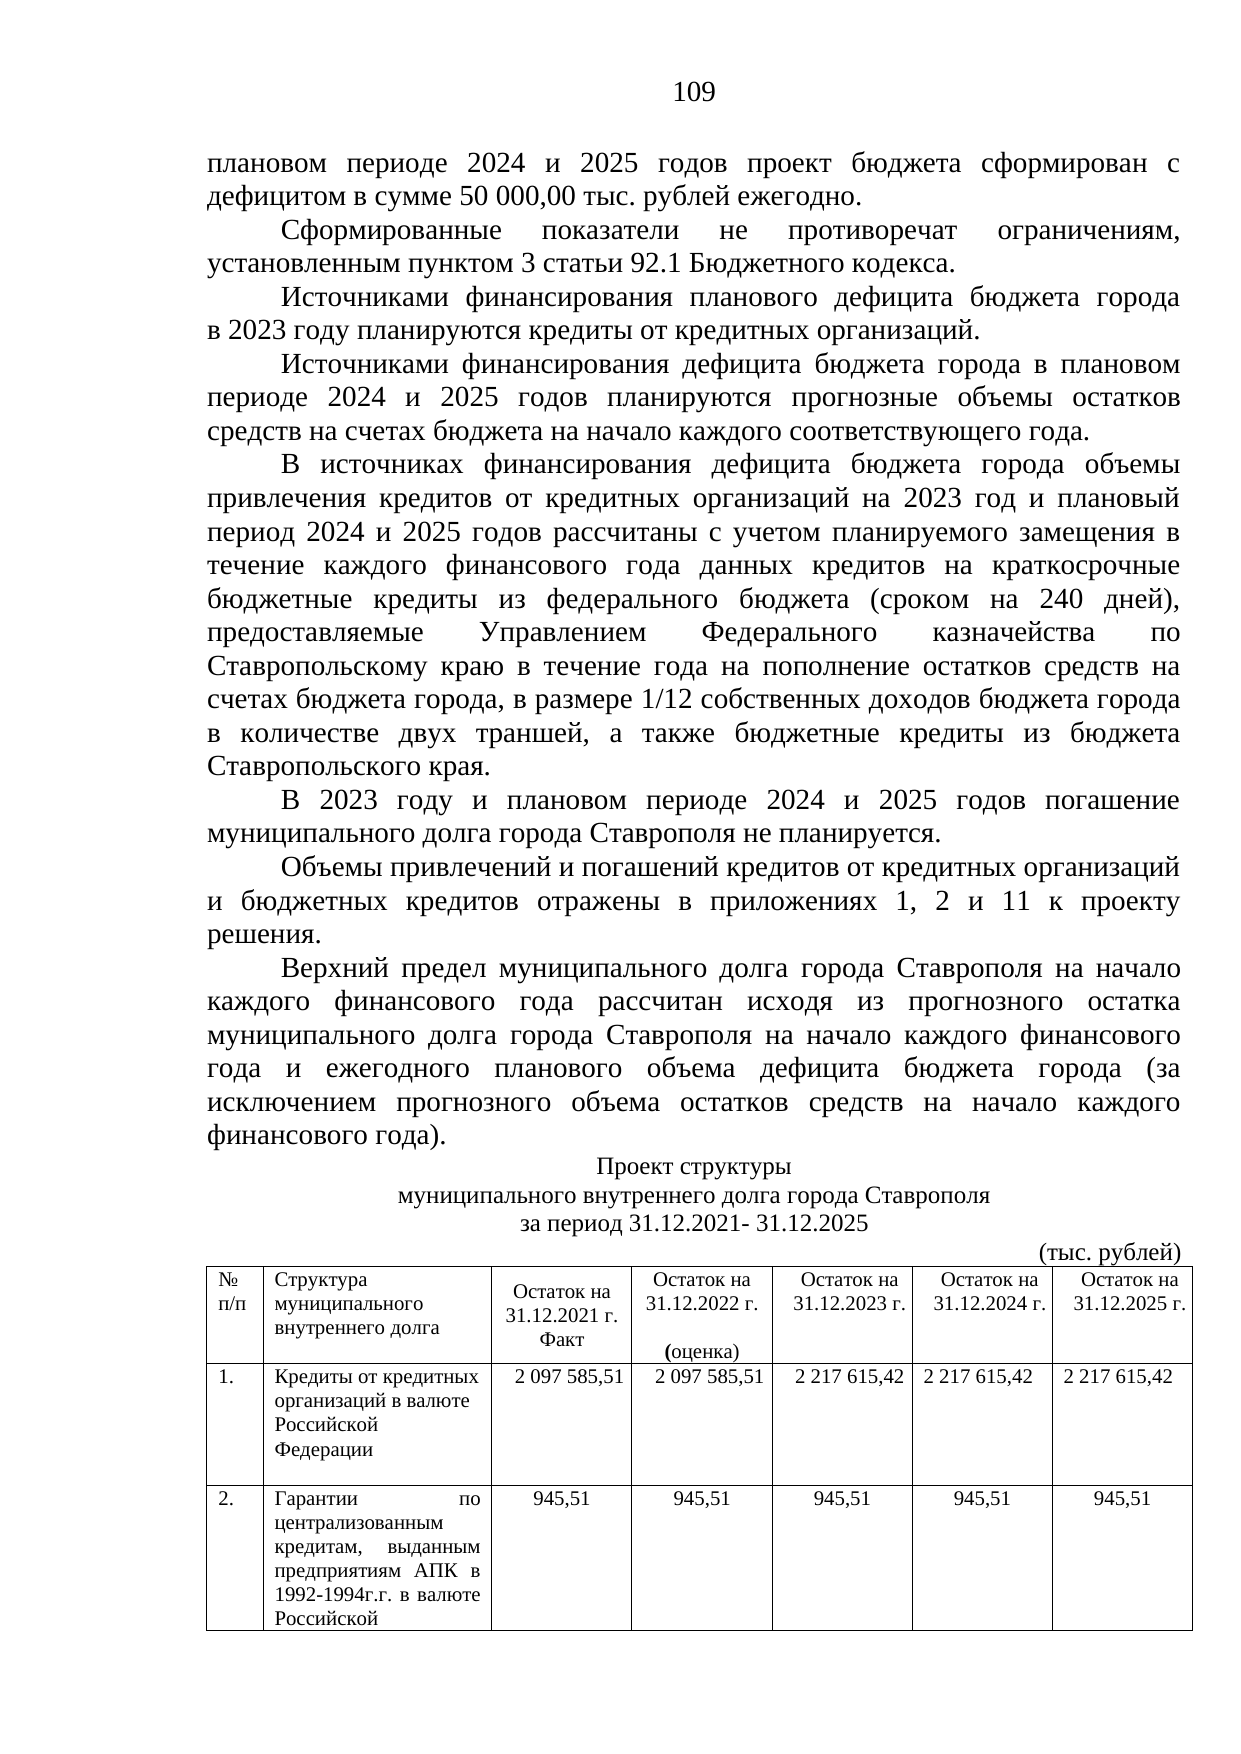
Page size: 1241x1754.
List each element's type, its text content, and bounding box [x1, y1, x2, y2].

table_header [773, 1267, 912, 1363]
text В источниках финансирования дефицита бюджета города объемы привлечения кредитов от кредитных организаций на 2023 год и плановый период 2024 и 2025 годов рассчитаны с учетом планируемого замещения в течение каждого финансового года данных кредитов на краткосрочные бюджетные кредиты из федерального бюджета (сроком на 240 дней), предоставляемые Управлением Федерального казначейства по Ставропольскому краю в течение года на пополнение остатков средств на счетах бюджета города, в размере 1/12 собственных доходов бюджета города в количестве двух траншей, а также бюджетные кредиты из бюджета Ставропольского края. [207, 447, 1181, 782]
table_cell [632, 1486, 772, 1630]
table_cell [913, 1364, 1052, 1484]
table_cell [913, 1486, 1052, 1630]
subtitle муниципального внутреннего долга города Ставрополя [207, 1180, 1181, 1208]
subtitle за период 31.12.2021- 31.12.2025 [207, 1208, 1181, 1237]
subtitle Проект структуры [207, 1151, 1181, 1180]
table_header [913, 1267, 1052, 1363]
text Источниками финансирования дефицита бюджета города в плановом периоде 2024 и 2025 годов планируются прогнозные объемы остатков средств на счетах бюджета на начало каждого соответствующего года. [207, 346, 1181, 447]
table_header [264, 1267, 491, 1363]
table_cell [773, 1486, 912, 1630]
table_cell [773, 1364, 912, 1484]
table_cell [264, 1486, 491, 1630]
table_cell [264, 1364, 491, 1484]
text Сформированные показатели не противоречат ограничениям, установленным пунктом 3 статьи 92.1 Бюджетного кодекса. [207, 212, 1181, 279]
text Объемы привлечений и погашений кредитов от кредитных организаций и бюджетных кредитов отражены в приложениях 1, 2 и 11 к проекту решения. [207, 849, 1181, 950]
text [207, 145, 1181, 212]
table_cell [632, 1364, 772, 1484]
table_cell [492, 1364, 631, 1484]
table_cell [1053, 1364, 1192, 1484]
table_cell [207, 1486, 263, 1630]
text (тыс. рублей) [207, 1237, 1181, 1266]
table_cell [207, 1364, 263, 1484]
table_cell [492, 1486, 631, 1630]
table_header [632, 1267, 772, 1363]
text Верхний предел муниципального долга города Ставрополя на начало каждого финансового года рассчитан исходя из прогнозного остатка муниципального долга города Ставрополя на начало каждого финансового года и ежегодного планового объема дефицита бюджета города (за исключением прогнозного объема остатков средств на начало каждого финансового года). [207, 950, 1181, 1151]
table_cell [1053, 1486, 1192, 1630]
text Источниками финансирования планового дефицита бюджета города в 2023 году планируются кредиты от кредитных организаций. [207, 279, 1181, 346]
text В 2023 году и плановом периоде 2024 и 2025 годов погашение муниципального долга города Ставрополя не планируется. [207, 782, 1181, 849]
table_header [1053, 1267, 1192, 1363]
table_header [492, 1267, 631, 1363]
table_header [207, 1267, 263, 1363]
